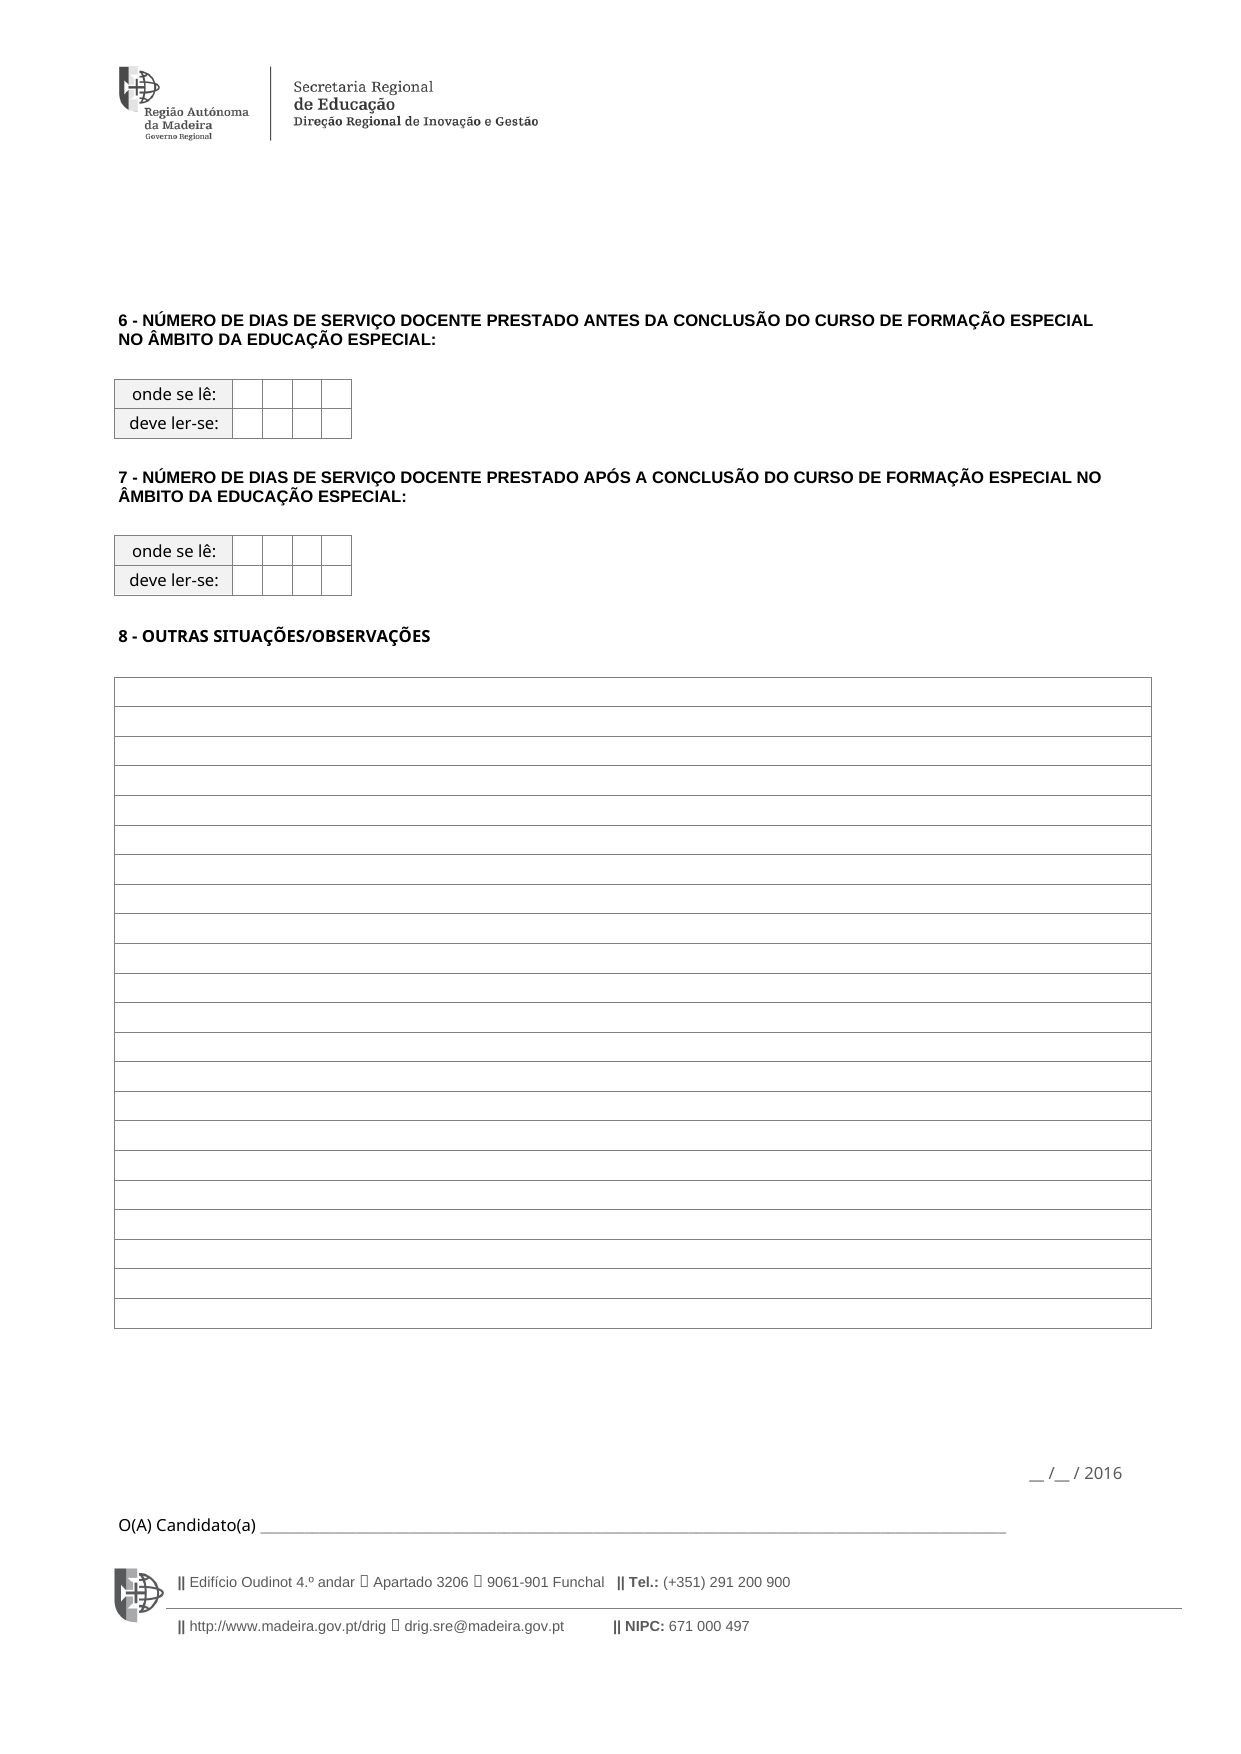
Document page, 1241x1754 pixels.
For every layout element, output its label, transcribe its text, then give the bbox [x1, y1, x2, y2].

table_cell [115, 1210, 1151, 1239]
table_cell [115, 796, 1151, 824]
table_cell [115, 766, 1151, 795]
table_cell deve ler-se: [115, 409, 232, 438]
table_cell [233, 566, 262, 594]
table_cell [115, 974, 1151, 1002]
table_cell [293, 566, 321, 594]
table_cell [115, 1299, 1151, 1327]
table_header [322, 380, 351, 408]
text O(A) Candidato(a) _____________________________________________________________________________________________________ [118, 1513, 1122, 1536]
table_cell [115, 737, 1151, 765]
text 7 - NÚMERO DE DIAS DE SERVIÇO DOCENTE PRESTADO APÓS A CONCLUSÃO DO CURSO DE FORMAÇÃO ESPECIAL NO ÂMBITO DA EDUCAÇÃO ESPECIAL: [118, 468, 1122, 506]
table_cell [115, 1269, 1151, 1298]
picture [107, 1564, 167, 1626]
table_cell [115, 1121, 1151, 1150]
table_cell [115, 707, 1151, 736]
table_cell [115, 1240, 1151, 1268]
table_cell [115, 1092, 1151, 1120]
table_cell [115, 885, 1151, 913]
table_cell [115, 1033, 1151, 1061]
table_cell [263, 566, 292, 594]
table_header [263, 380, 292, 408]
table_cell [115, 1003, 1151, 1032]
table_cell [115, 1151, 1151, 1179]
table_header onde se lê: [115, 536, 232, 565]
table_header [322, 536, 351, 565]
table_cell [115, 826, 1151, 854]
table_header [233, 536, 262, 565]
table_cell [115, 944, 1151, 972]
text 6 - NÚMERO DE DIAS DE SERVIÇO DOCENTE PRESTADO ANTES DA CONCLUSÃO DO CURSO DE FORMAÇÃO ESPECIAL NO ÂMBITO DA EDUCAÇÃO ESPECIAL: [118, 311, 1122, 349]
table_cell [115, 1181, 1151, 1209]
table_cell deve ler-se: [115, 566, 232, 594]
text 8 - OUTRAS SITUAÇÕES/OBSERVAÇÕES [118, 625, 1122, 647]
table_cell [293, 409, 321, 438]
table_header [293, 380, 321, 408]
table_cell [233, 409, 262, 438]
table_cell [322, 566, 351, 594]
table_cell [115, 855, 1151, 884]
table_header onde se lê: [115, 380, 232, 408]
text __ /__ / 2016 [118, 1461, 1122, 1484]
table_header [293, 536, 321, 565]
table_cell [263, 409, 292, 438]
table_header [263, 536, 292, 565]
table_header [233, 380, 262, 408]
table_cell [115, 1062, 1151, 1091]
table_header [115, 678, 1151, 706]
table_cell [322, 409, 351, 438]
table_cell [115, 914, 1151, 943]
